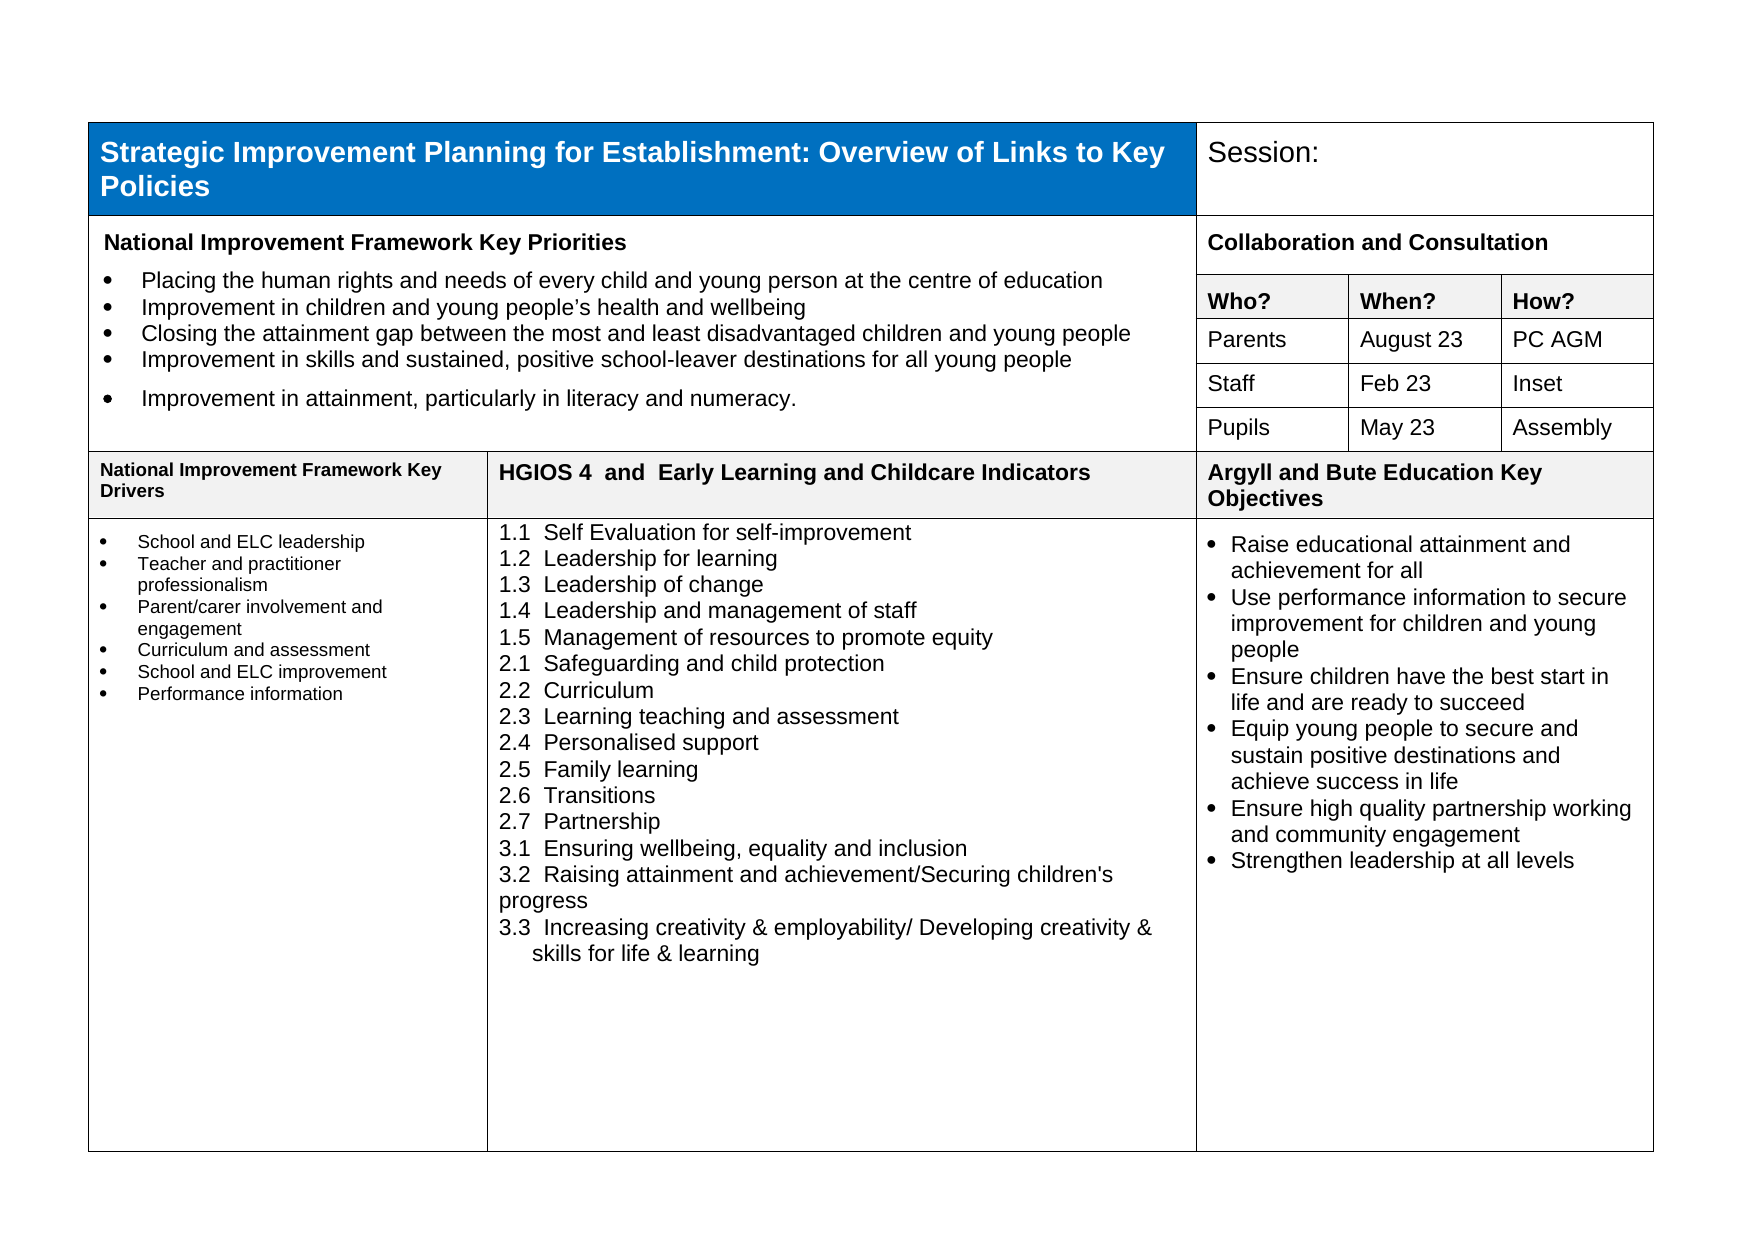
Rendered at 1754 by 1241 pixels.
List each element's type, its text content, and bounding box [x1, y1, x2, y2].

table_cell When? [1349, 275, 1501, 318]
table_cell Who? [1197, 275, 1348, 318]
table_cell Collaboration and Consultation [1197, 216, 1653, 274]
table_cell PC AGM [1502, 319, 1653, 363]
table_cell How? [1502, 275, 1653, 318]
table_cell Assembly [1502, 408, 1653, 451]
table_cell Raise educational attainment and achievement for all Use performance information to secure improvement for children and young people Ensure children have the best start in life and are ready to succeed Equip young people to secure and sustain positive destinations and achieve success in life Ensure high quality partnership working and community engagement Strengthen leadership at all levels [1197, 519, 1653, 1151]
table_cell HGIOS 4 and Early Learning and Childcare Indicators [488, 452, 1196, 517]
table_cell School and ELC leadership Teacher and practitioner professionalism Parent/carer involvement and engagement Curriculum and assessment School and ELC improvement Performance information [89, 519, 487, 1151]
table_cell Argyll and Bute Education Key Objectives [1197, 452, 1653, 517]
table_cell Staff [1197, 364, 1348, 407]
table_header Session: [1197, 123, 1653, 215]
table_cell Parents [1197, 319, 1348, 363]
table_cell August 23 [1349, 319, 1501, 363]
table_cell National Improvement Framework Key Priorities Placing the human rights and needs of every child and young person at the centre of education Improvement in children and young people’s health and wellbeing Closing the attainment gap between the most and least disadvantaged children and young people Improvement in skills and sustained, positive school-leaver destinations for all young people Improvement in attainment, particularly in literacy and numeracy. [89, 216, 1196, 451]
table_cell May 23 [1349, 408, 1501, 451]
table_header Strategic Improvement Planning for Establishment: Overview of Links to Key Policies [89, 123, 1196, 215]
table_cell Feb 23 [1349, 364, 1501, 407]
table_cell 1.1 Self Evaluation for self-improvement 1.2 Leadership for learning 1.3 Leadership of change 1.4 Leadership and management of staff 1.5 Management of resources to promote equity 2.1 Safeguarding and child protection 2.2 Curriculum 2.3 Learning teaching and assessment 2.4 Personalised support 2.5 Family learning 2.6 Transitions 2.7 Partnership 3.1 Ensuring wellbeing, equality and inclusion 3.2 Raising attainment and achievement/Securing children's progress 3.3 Increasing creativity & employability/ Developing creativity & skills for life & learning [488, 519, 1196, 1151]
table_cell Inset [1502, 364, 1653, 407]
table_cell National Improvement Framework Key Drivers [89, 452, 487, 517]
table_cell Pupils [1197, 408, 1348, 451]
